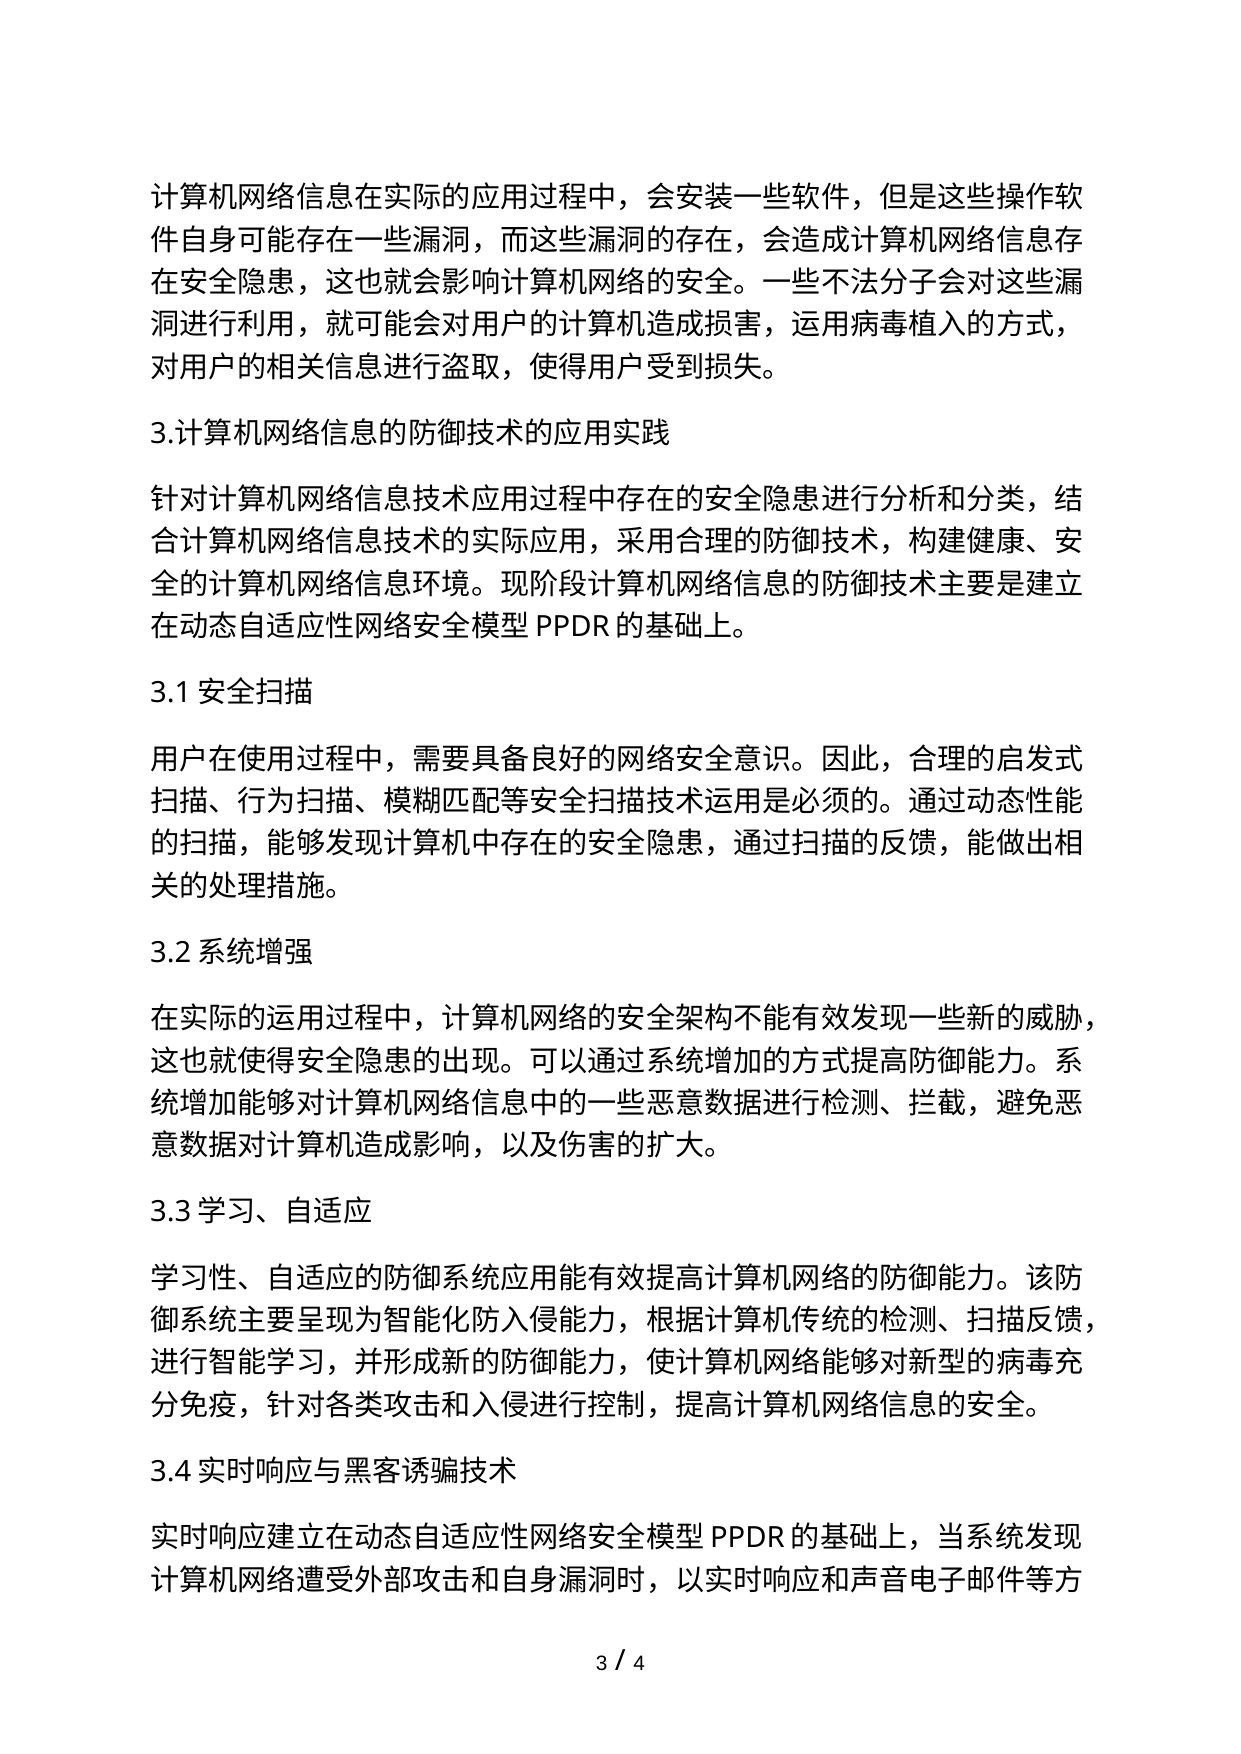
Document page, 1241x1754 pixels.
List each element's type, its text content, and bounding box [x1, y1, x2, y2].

text 针对计算机网络信息技术应用过程中存在的安全隐患进行分析和分类，结合计算机网络信息技术的实际应用，采用合理的防御技术，构建健康、安全的计算机网络信息环境。现阶段计算机网络信息的防御技术主要是建立在动态自适应性网络安全模型PPDR的基础上。 [150, 476, 1090, 645]
text 在实际的运用过程中，计算机网络的安全架构不能有效发现一些新的威胁，这也就使得安全隐患的出现。可以通过系统增加的方式提高防御能力。系统增加能够对计算机网络信息中的一些恶意数据进行检测、拦截，避免恶意数据对计算机造成影响，以及伤害的扩大。 [150, 995, 1090, 1164]
text 3.计算机网络信息的防御技术的应用实践 [150, 409, 1090, 452]
text 3.3学习、自适应 [150, 1188, 1090, 1230]
text 用户在使用过程中，需要具备良好的网络安全意识。因此，合理的启发式扫描、行为扫描、模糊匹配等安全扫描技术运用是必须的。通过动态性能的扫描，能够发现计算机中存在的安全隐患，通过扫描的反馈，能做出相关的处理措施。 [150, 735, 1090, 904]
text 3.2系统增强 [150, 928, 1090, 971]
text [150, 1514, 1090, 1598]
text 3.1安全扫描 [150, 669, 1090, 711]
text 计算机网络信息在实际的应用过程中，会安装一些软件，但是这些操作软件自身可能存在一些漏洞，而这些漏洞的存在，会造成计算机网络信息存在安全隐患，这也就会影响计算机网络的安全。一些不法分子会对这些漏洞进行利用，就可能会对用户的计算机造成损害，运用病毒植入的方式，对用户的相关信息进行盗取，使得用户受到损失。 [150, 174, 1090, 385]
text 3.4实时响应与黑客诱骗技术 [150, 1447, 1090, 1490]
text 学习性、自适应的防御系统应用能有效提高计算机网络的防御能力。该防御系统主要呈现为智能化防入侵能力，根据计算机传统的检测、扫描反馈，进行智能学习，并形成新的防御能力，使计算机网络能够对新型的病毒充分免疫，针对各类攻击和入侵进行控制，提高计算机网络信息的安全。 [150, 1254, 1090, 1423]
